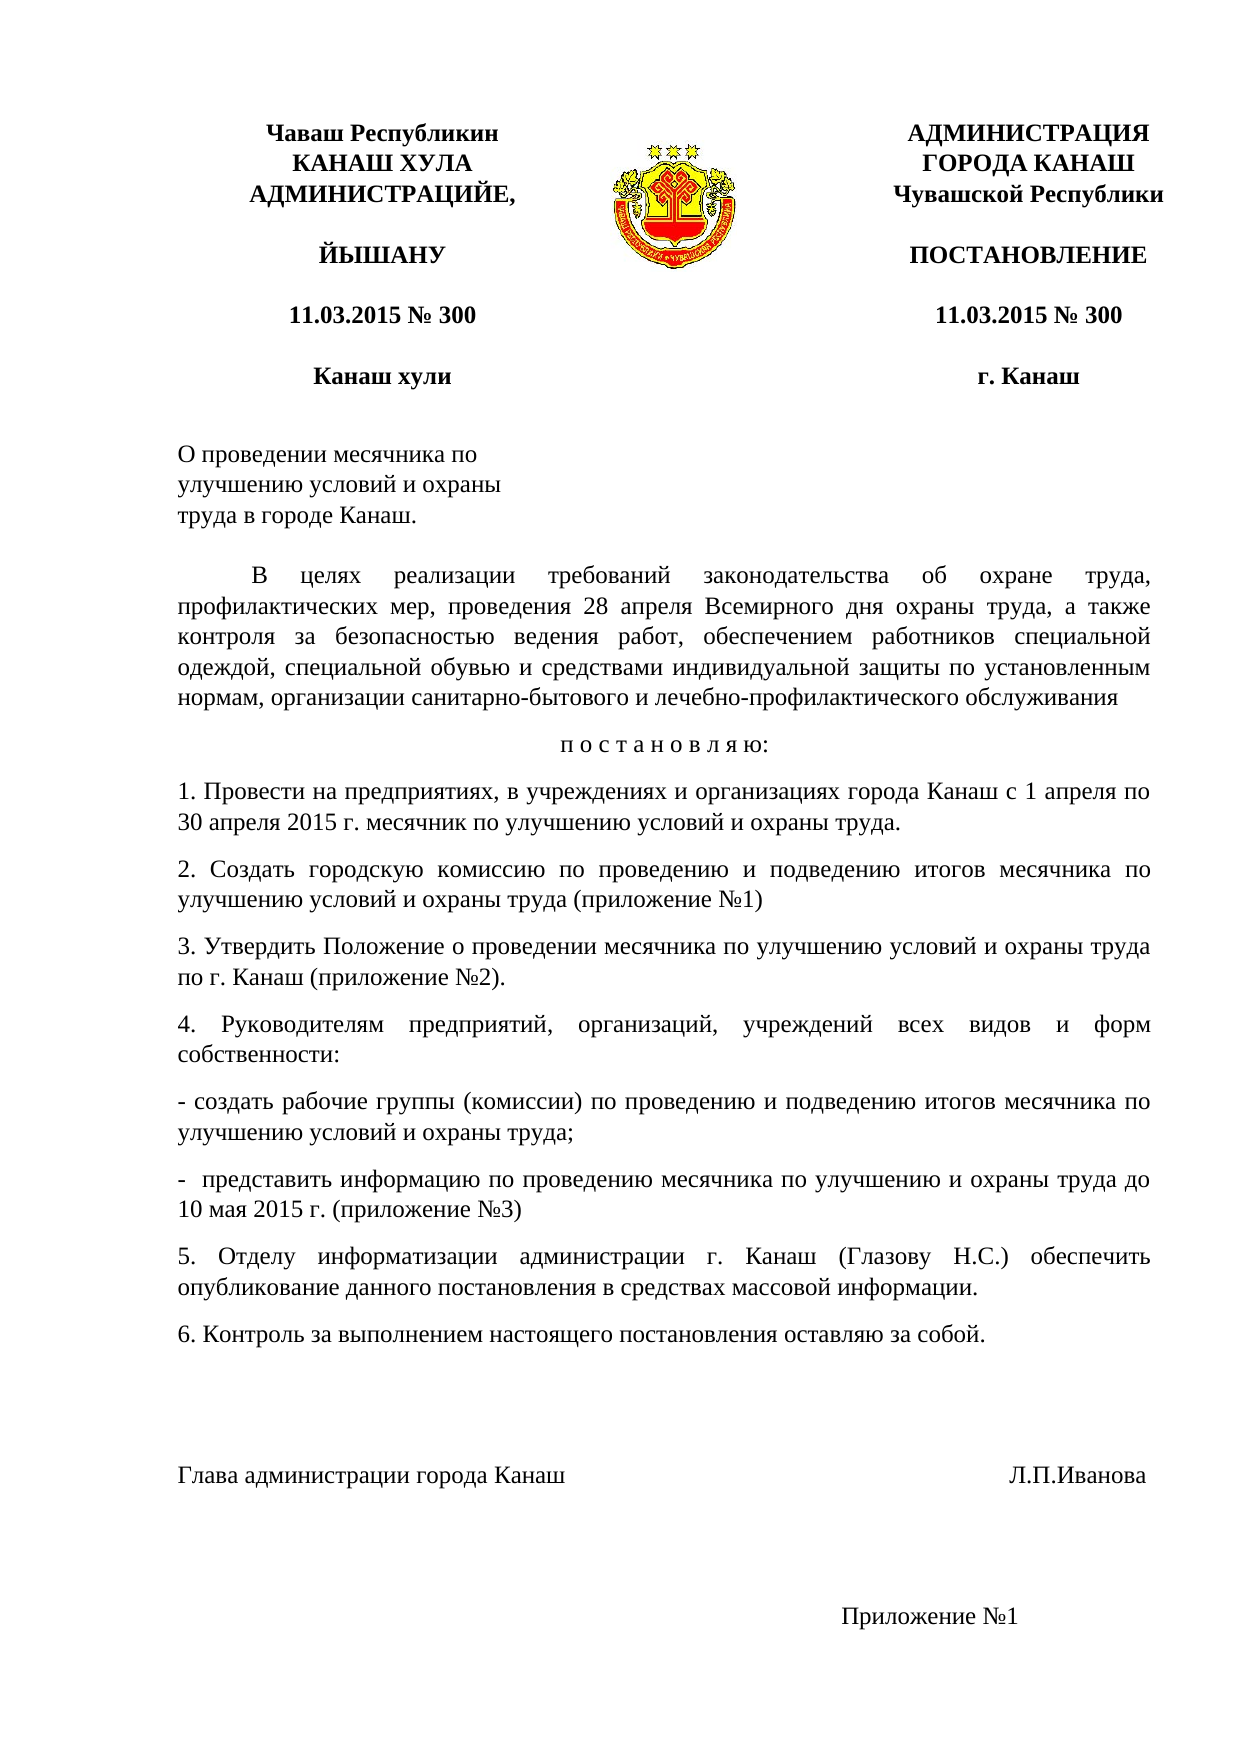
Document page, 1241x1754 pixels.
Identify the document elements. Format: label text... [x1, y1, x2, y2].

text 2. Создать городскую комиссию по проведению и подведению итогов месячника по улучшению условий и охраны труда (приложение №1) [177, 854, 1152, 913]
table_header АДМИНИСТРАЦИЯ ГОРОДА КАНАШ Чувашской Республики ПОСТАНОВЛЕНИЕ 11.03.2015 № 300 г. Канаш [824, 118, 1233, 392]
text 6. Контроль за выполнением настоящего постановления оставляю за собой. [177, 1319, 1152, 1348]
table_header Чаваш Республикин КАНАШ ХУЛА АДМИНИСТРАЦИЙЕ, ЙЫШАНУ 11.03.2015 № 300 Канаш хули [177, 118, 587, 392]
table_header [587, 118, 823, 392]
text - представить информацию по проведению месячника по улучшению и охраны труда до 10 мая 2015 г. (приложение №3) [177, 1164, 1152, 1223]
text О проведении месячника по [177, 439, 1152, 468]
text 5. Отделу информатизации администрации г. Канаш (Глазову Н.С.) обеспечить опубликование данного постановления в средствах массовой информации. [177, 1241, 1152, 1301]
text п о с т а н о в л я ю: [177, 729, 1152, 758]
text 3. Утвердить Положение о проведении месячника по улучшению условий и охраны труда по г. Канаш (приложение №2). [177, 931, 1152, 991]
picture [610, 140, 737, 272]
text труда в городе Канаш. [177, 500, 1152, 528]
text - создать рабочие группы (комиссии) по проведению и подведению итогов месячника по улучшению условий и охраны труда; [177, 1086, 1152, 1146]
text 4. Руководителям предприятий, организаций, учреждений всех видов и форм собственности: [177, 1009, 1152, 1068]
text улучшению условий и охраны [177, 469, 1152, 498]
text Глава администрации города Канаш Л.П.Иванова [177, 1460, 1152, 1489]
text 1. Провести на предприятиях, в учреждениях и организациях города Канаш с 1 апреля по 30 апреля 2015 г. месячник по улучшению условий и охраны труда. [177, 776, 1152, 836]
text Приложение №1 [841, 1601, 1152, 1630]
text В целях реализации требований законодательства об охране труда, профилактических мер, проведения 28 апреля Всемирного дня охраны труда, а также контроля за безопасностью ведения работ, обеспечением работников специальной одеждой, специальной обувью и средствами индивидуальной защиты по установленным нормам, организации санитарно-бытового и лечебно-профилактического обслуживания [177, 561, 1152, 711]
